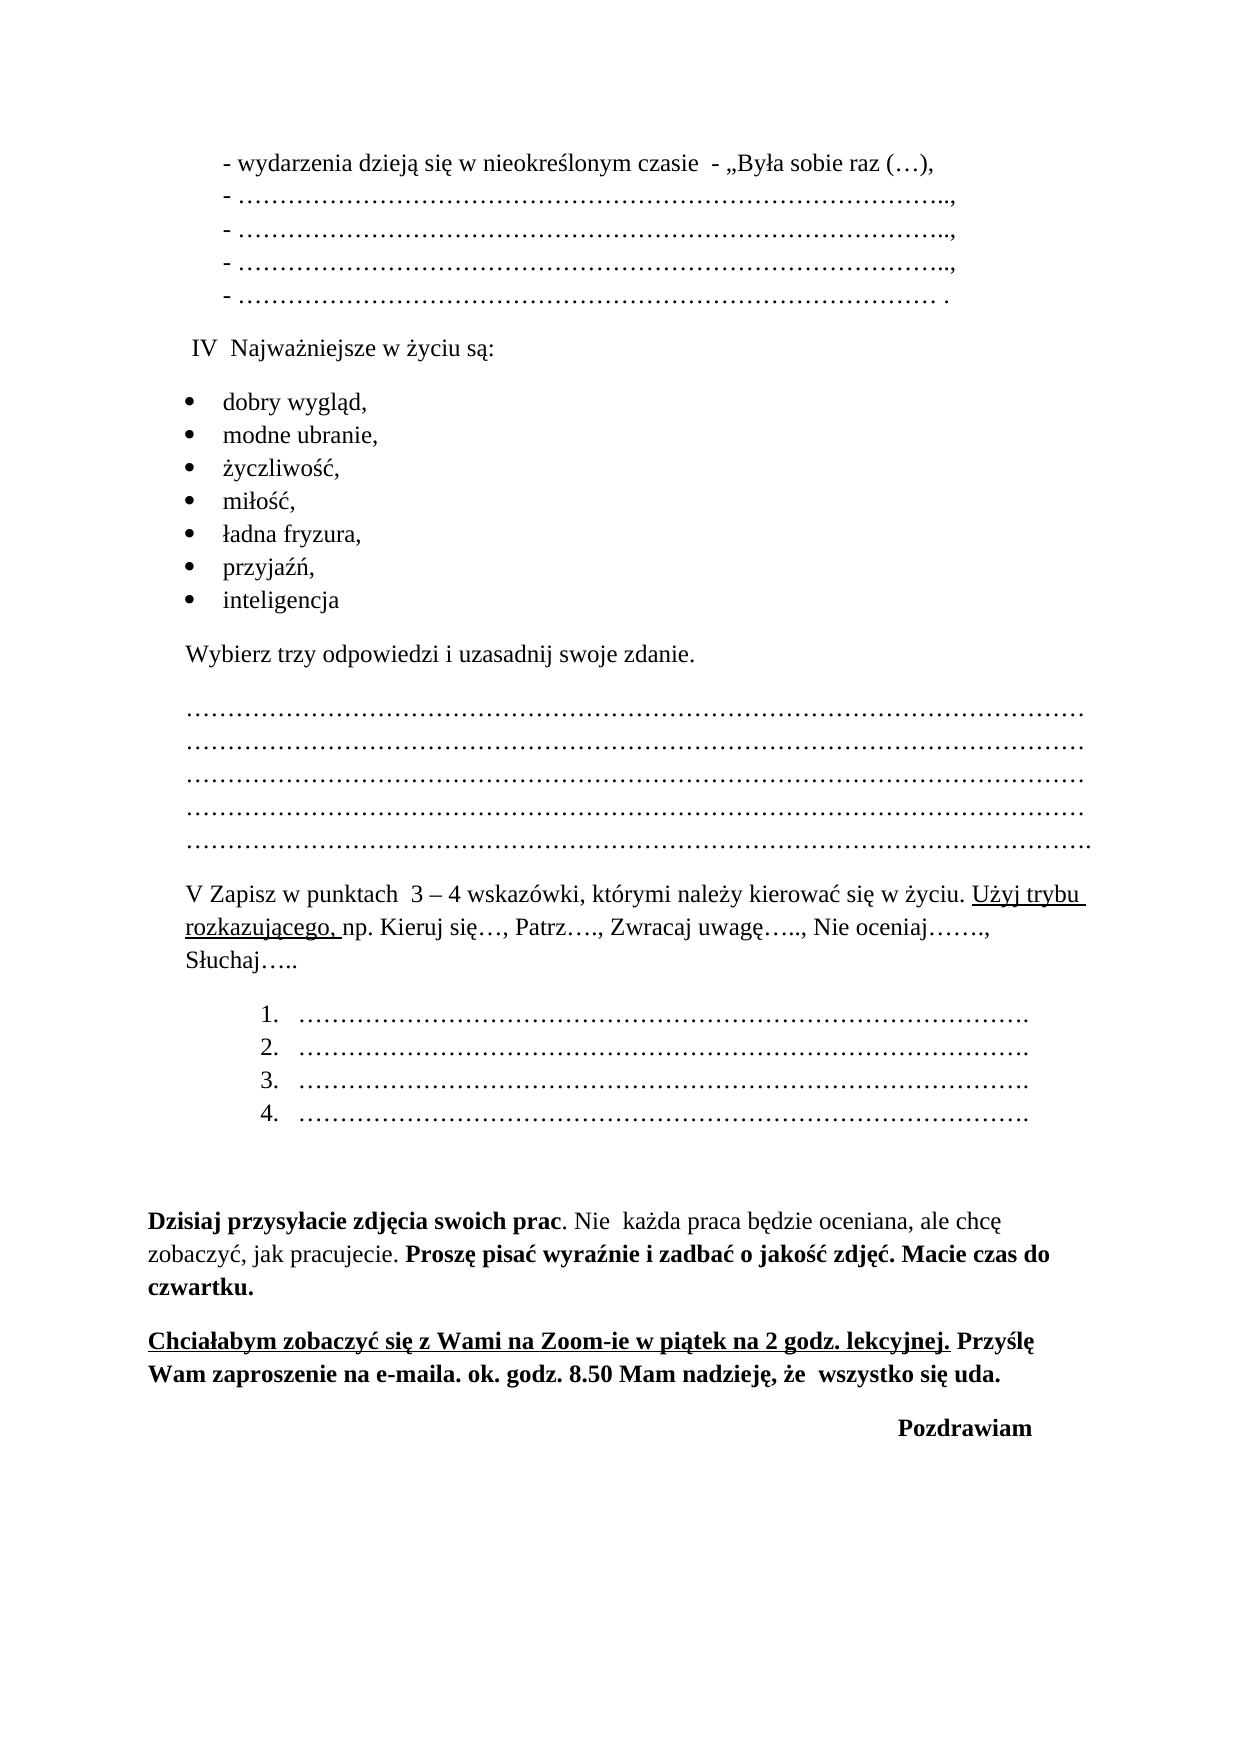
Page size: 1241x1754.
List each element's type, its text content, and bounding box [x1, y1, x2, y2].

list ……………………………………………………………………………. [260, 1065, 1093, 1094]
text Wybierz trzy odpowiedzi i uzasadnij swoje zdanie. [185, 639, 1093, 668]
list - ………………………………………………………………………….., [223, 214, 1093, 242]
list ……………………………………………………………………………. [260, 1098, 1093, 1127]
list - ………………………………………………………………………….., [223, 247, 1093, 275]
list przyjaźń, [185, 552, 1093, 581]
list miłość, [185, 486, 1093, 515]
list ……………………………………………………………………………. [260, 1032, 1093, 1061]
list życzliwość, [185, 453, 1093, 482]
text Chciałabym zobaczyć się z Wami na Zoom-ie w piątek na 2 godz. lekcyjnej. Przyślę Wam zaproszenie na e-maila. ok. godz. 8.50 Mam nadzieję, że wszystko się uda. [148, 1326, 1093, 1387]
text Dzisiaj przysyłacie zdjęcia swoich prac. Nie każda praca będzie oceniana, ale chcę zobaczyć, jak pracujecie. Proszę pisać wyraźnie i zadbać o jakość zdjęć. Macie czas do czwartku. [148, 1206, 1093, 1301]
list ładna fryzura, [185, 519, 1093, 548]
text IV Najważniejsze w życiu są: [148, 333, 1093, 362]
text Pozdrawiam [148, 1413, 1093, 1441]
list inteligencja [185, 586, 1093, 614]
list - wydarzenia dzieją się w nieokreślonym czasie - „Była sobie raz (…), [223, 148, 1093, 176]
text ………………………………………………………………………………………………………………………………………………………………………………………………………………………………………………………………………………………………………………………………………………………………………………………………………………………………………………………………………………………………. [185, 693, 1093, 854]
list ……………………………………………………………………………. [260, 999, 1093, 1028]
list modne ubranie, [185, 420, 1093, 449]
list - ………………………………………………………………………….., [223, 181, 1093, 209]
list - ………………………………………………………………………… . [223, 280, 1093, 308]
list dobry wygląd, [185, 387, 1093, 416]
text V Zapisz w punktach 3 – 4 wskazówki, którymi należy kierować się w życiu. Użyj trybu rozkazującego, np. Kieruj się…, Patrz…., Zwracaj uwagę….., Nie oceniaj……., Słuchaj….. [185, 879, 1093, 974]
